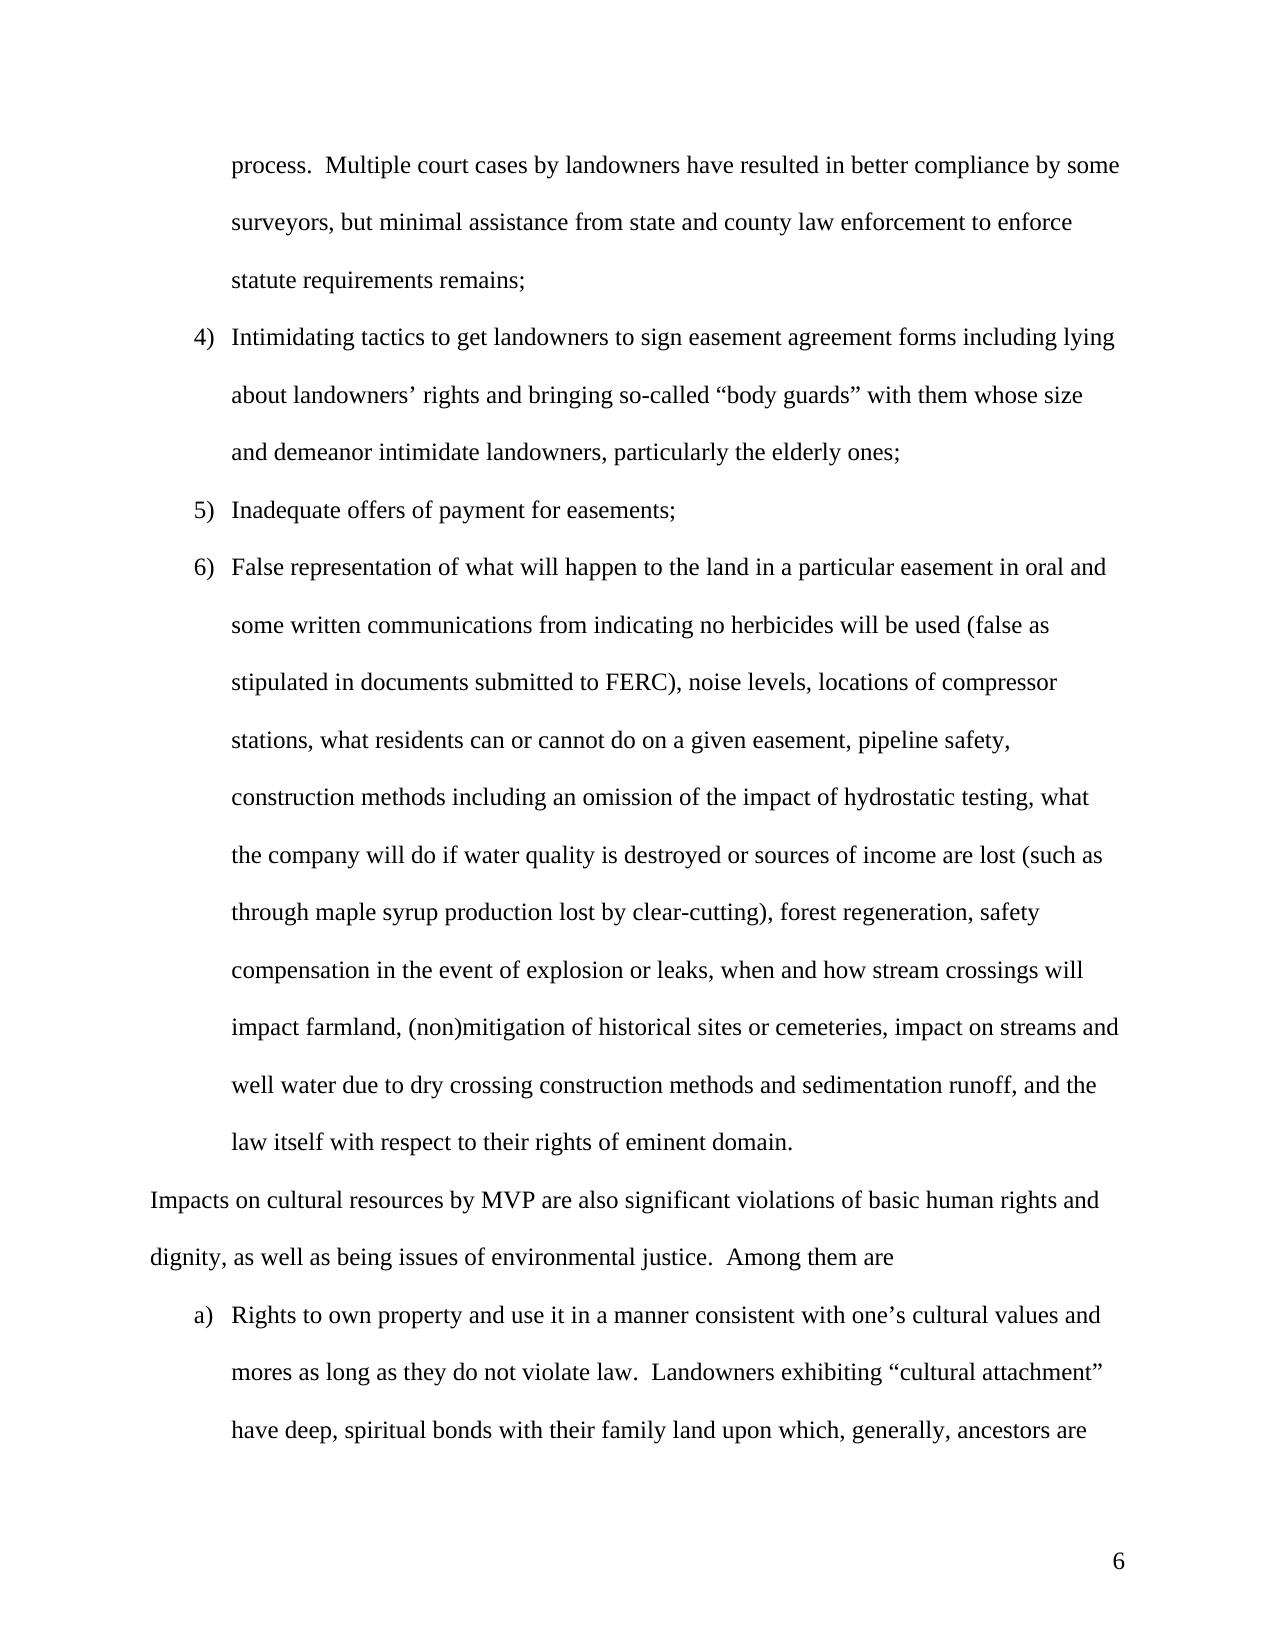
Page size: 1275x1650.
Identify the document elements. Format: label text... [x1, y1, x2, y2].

list Intimidating tactics to get landowners to sign easement agreement forms including lying about landowners’ rights and bringing so-called “body guards” with them whose size and demeanor intimidate landowners, particularly the elderly ones; [194, 322, 1125, 466]
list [194, 1300, 1125, 1444]
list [194, 150, 1125, 294]
list Inadequate offers of payment for easements; [194, 495, 1125, 524]
text Impacts on cultural resources by MVP are also significant violations of basic human rights and dignity, as well as being issues of environmental justice. Among them are [150, 1185, 1125, 1271]
list False representation of what will happen to the land in a particular easement in oral and some written communications from indicating no herbicides will be used (false as stipulated in documents submitted to FERC), noise levels, locations of compressor stations, what residents can or cannot do on a given easement, pipeline safety, construction methods including an omission of the impact of hydrostatic testing, what the company will do if water quality is destroyed or sources of income are lost (such as through maple syrup production lost by clear-cutting), forest regeneration, safety compensation in the event of explosion or leaks, when and how stream crossings will impact farmland, (non)mitigation of historical sites or cemeteries, impact on streams and well water due to dry crossing construction methods and sedimentation runoff, and the law itself with respect to their rights of eminent domain. [194, 552, 1125, 1156]
